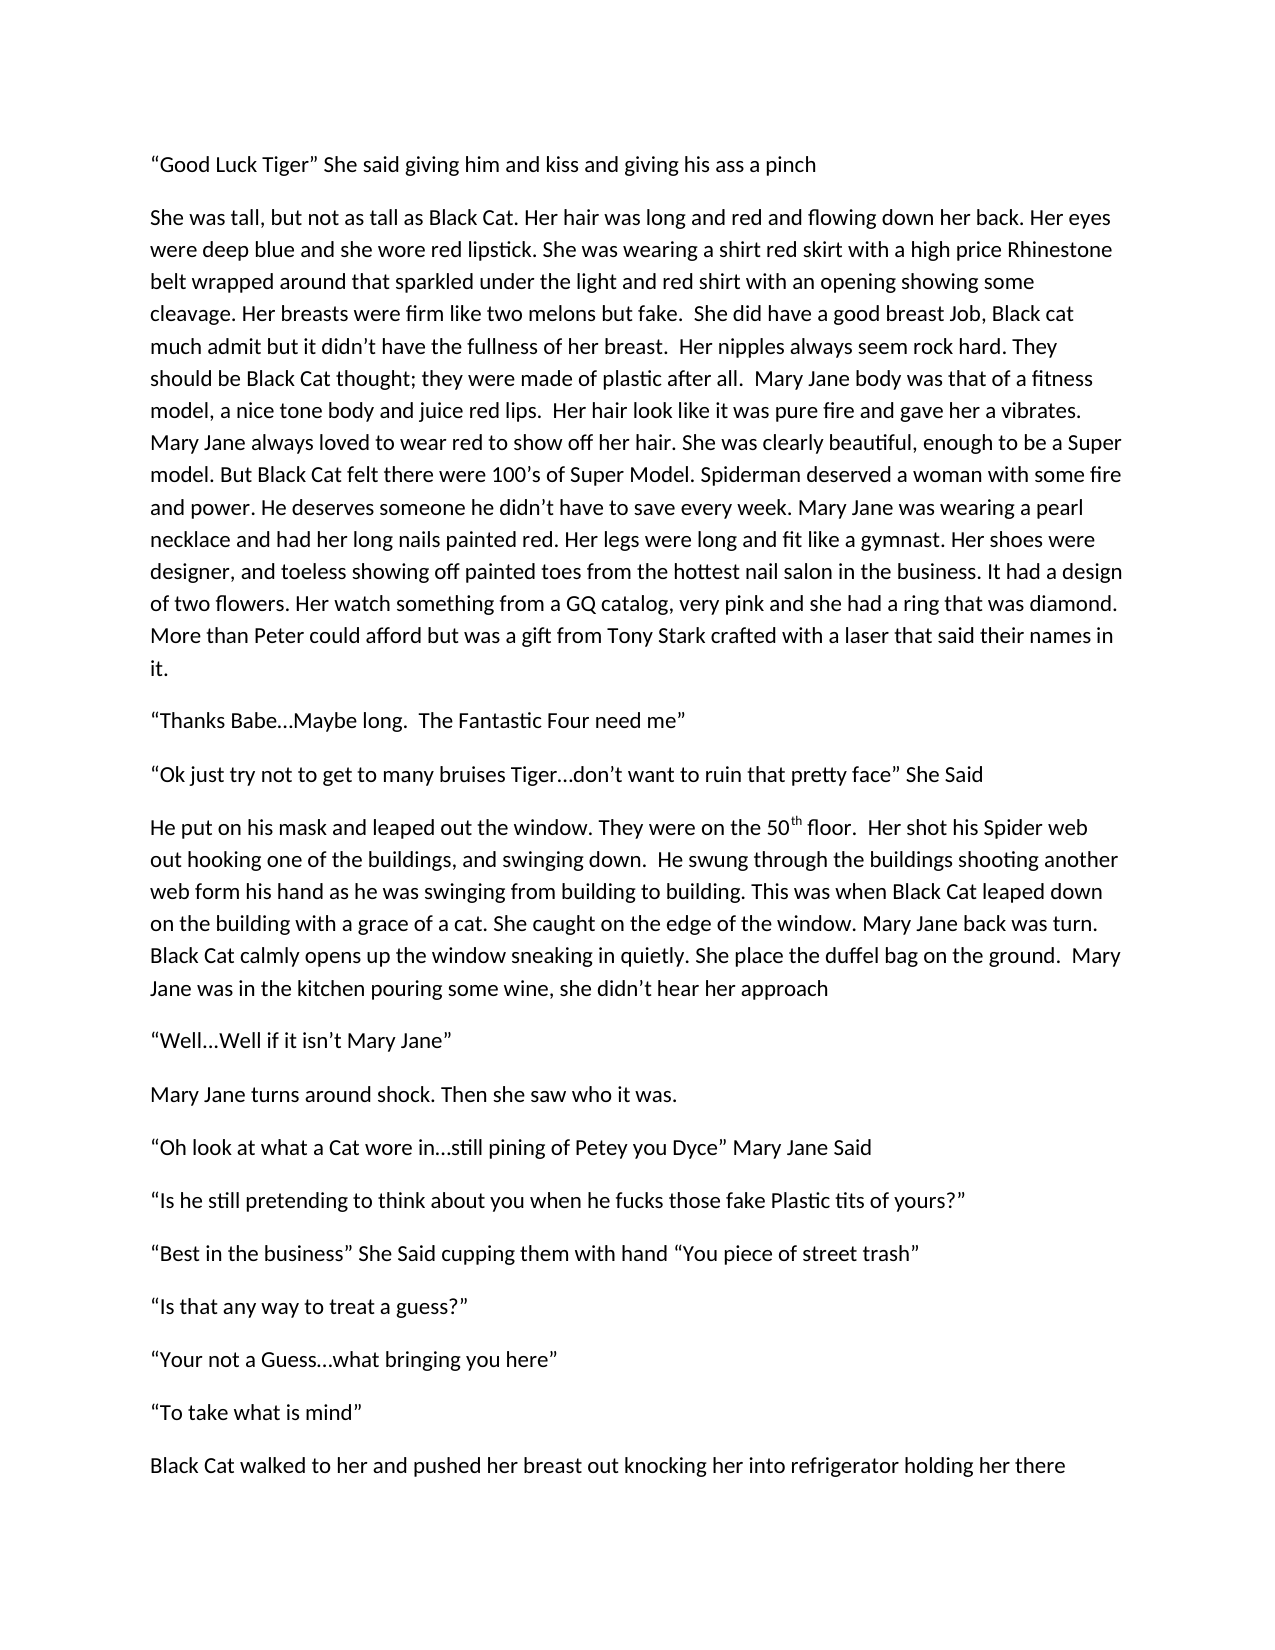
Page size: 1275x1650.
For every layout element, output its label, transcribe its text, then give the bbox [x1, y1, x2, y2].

text “Is that any way to treat a guess?” [150, 1292, 1125, 1320]
text “Thanks Babe…Maybe long. The Fantastic Four need me” [150, 707, 1125, 735]
text She was tall, but not as tall as Black Cat. Her hair was long and red and flowing down her back. Her eyes were deep blue and she wore red lipstick. She was wearing a shirt red skirt with a high price Rhinestone belt wrapped around that sparkled under the light and red shirt with an opening showing some cleavage. Her breasts were firm like two melons but fake. She did have a good breast Job, Black cat much admit but it didn’t have the fullness of her breast. Her nipples always seem rock hard. They should be Black Cat thought; they were made of plastic after all. Mary Jane body was that of a fitness model, a nice tone body and juice red lips. Her hair look like it was pure fire and gave her a vibrates. Mary Jane always loved to wear red to show off her hair. She was clearly beautiful, enough to be a Super model. But Black Cat felt there were 100’s of Super Model. Spiderman deserved a woman with some fire and power. He deserves someone he didn’t have to save every week. Mary Jane was wearing a pearl necklace and had her long nails painted red. Her legs were long and fit like a gymnast. Her shoes were designer, and toeless showing off painted toes from the hottest nail salon in the business. It had a design of two flowers. Her watch something from a GQ catalog, very pink and she had a ring that was diamond. More than Peter could afford but was a gift from Tony Stark crafted with a laser that said their names in it. [150, 203, 1125, 682]
text “Oh look at what a Cat wore in…still pining of Petey you Dyce” Mary Jane Said [150, 1133, 1125, 1161]
text “Good Luck Tiger” She said giving him and kiss and giving his ass a pinch [150, 150, 1125, 178]
text “Well...Well if it isn’t Mary Jane” [150, 1027, 1125, 1055]
text “Is he still pretending to think about you when he fucks those fake Plastic tits of yours?” [150, 1186, 1125, 1214]
text “Best in the business” She Said cupping them with hand “You piece of street trash” [150, 1239, 1125, 1267]
text “Your not a Guess…what bringing you here” [150, 1345, 1125, 1373]
text “To take what is mind” [150, 1398, 1125, 1426]
text Mary Jane turns around shock. Then she saw who it was. [150, 1080, 1125, 1108]
text Black Cat walked to her and pushed her breast out knocking her into refrigerator holding her there [150, 1451, 1125, 1479]
text He put on his mask and leaped out the window. They were on the 50th floor. Her shot his Spider web out hooking one of the buildings, and swinging down. He swung through the buildings shooting another web form his hand as he was swinging from building to building. This was when Black Cat leaped down on the building with a grace of a cat. She caught on the edge of the window. Mary Jane back was turn. Black Cat calmly opens up the window sneaking in quietly. She place the duffel bag on the ground. Mary Jane was in the kitchen pouring some wine, she didn’t hear her approach [150, 813, 1125, 1002]
text “Ok just try not to get to many bruises Tiger…don’t want to ruin that pretty face” She Said [150, 760, 1125, 788]
